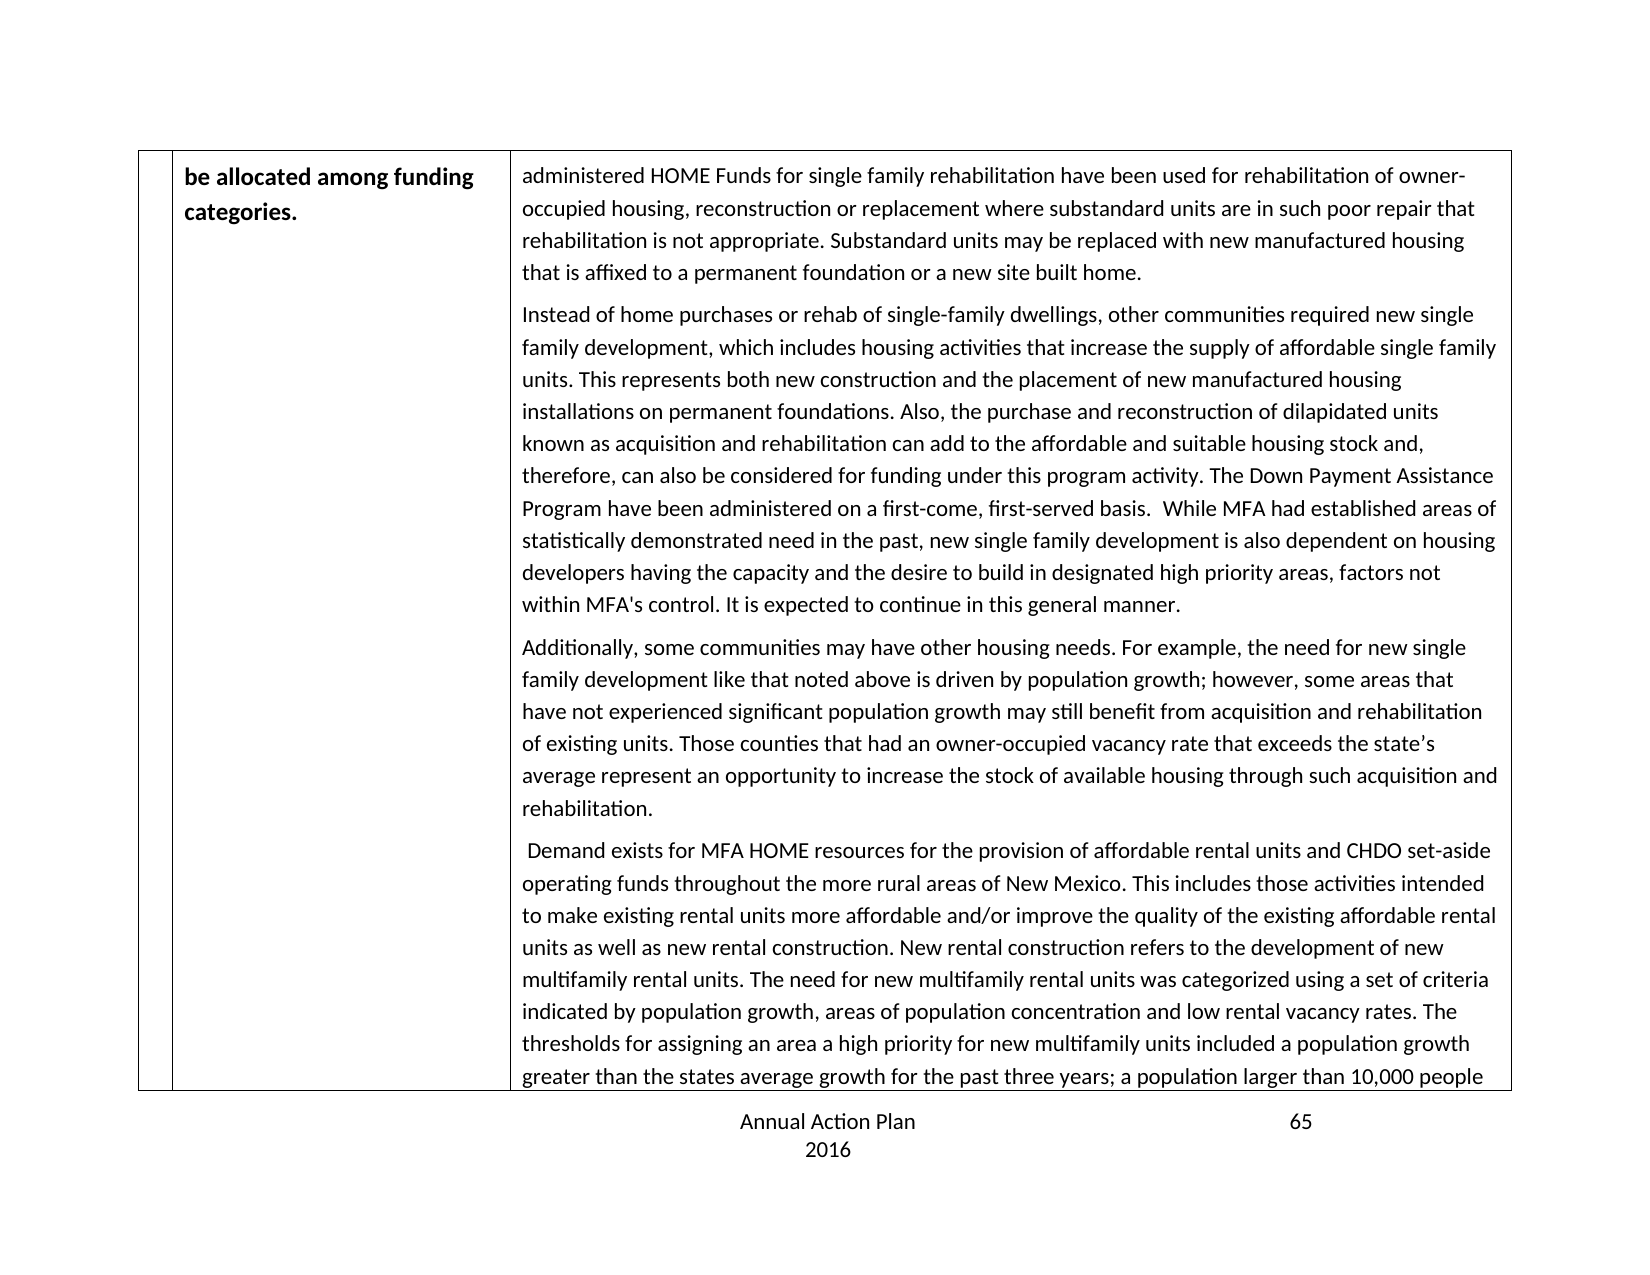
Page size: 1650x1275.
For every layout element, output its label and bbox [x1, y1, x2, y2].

table_cell [511, 151, 1511, 1090]
table_cell [173, 151, 510, 1090]
